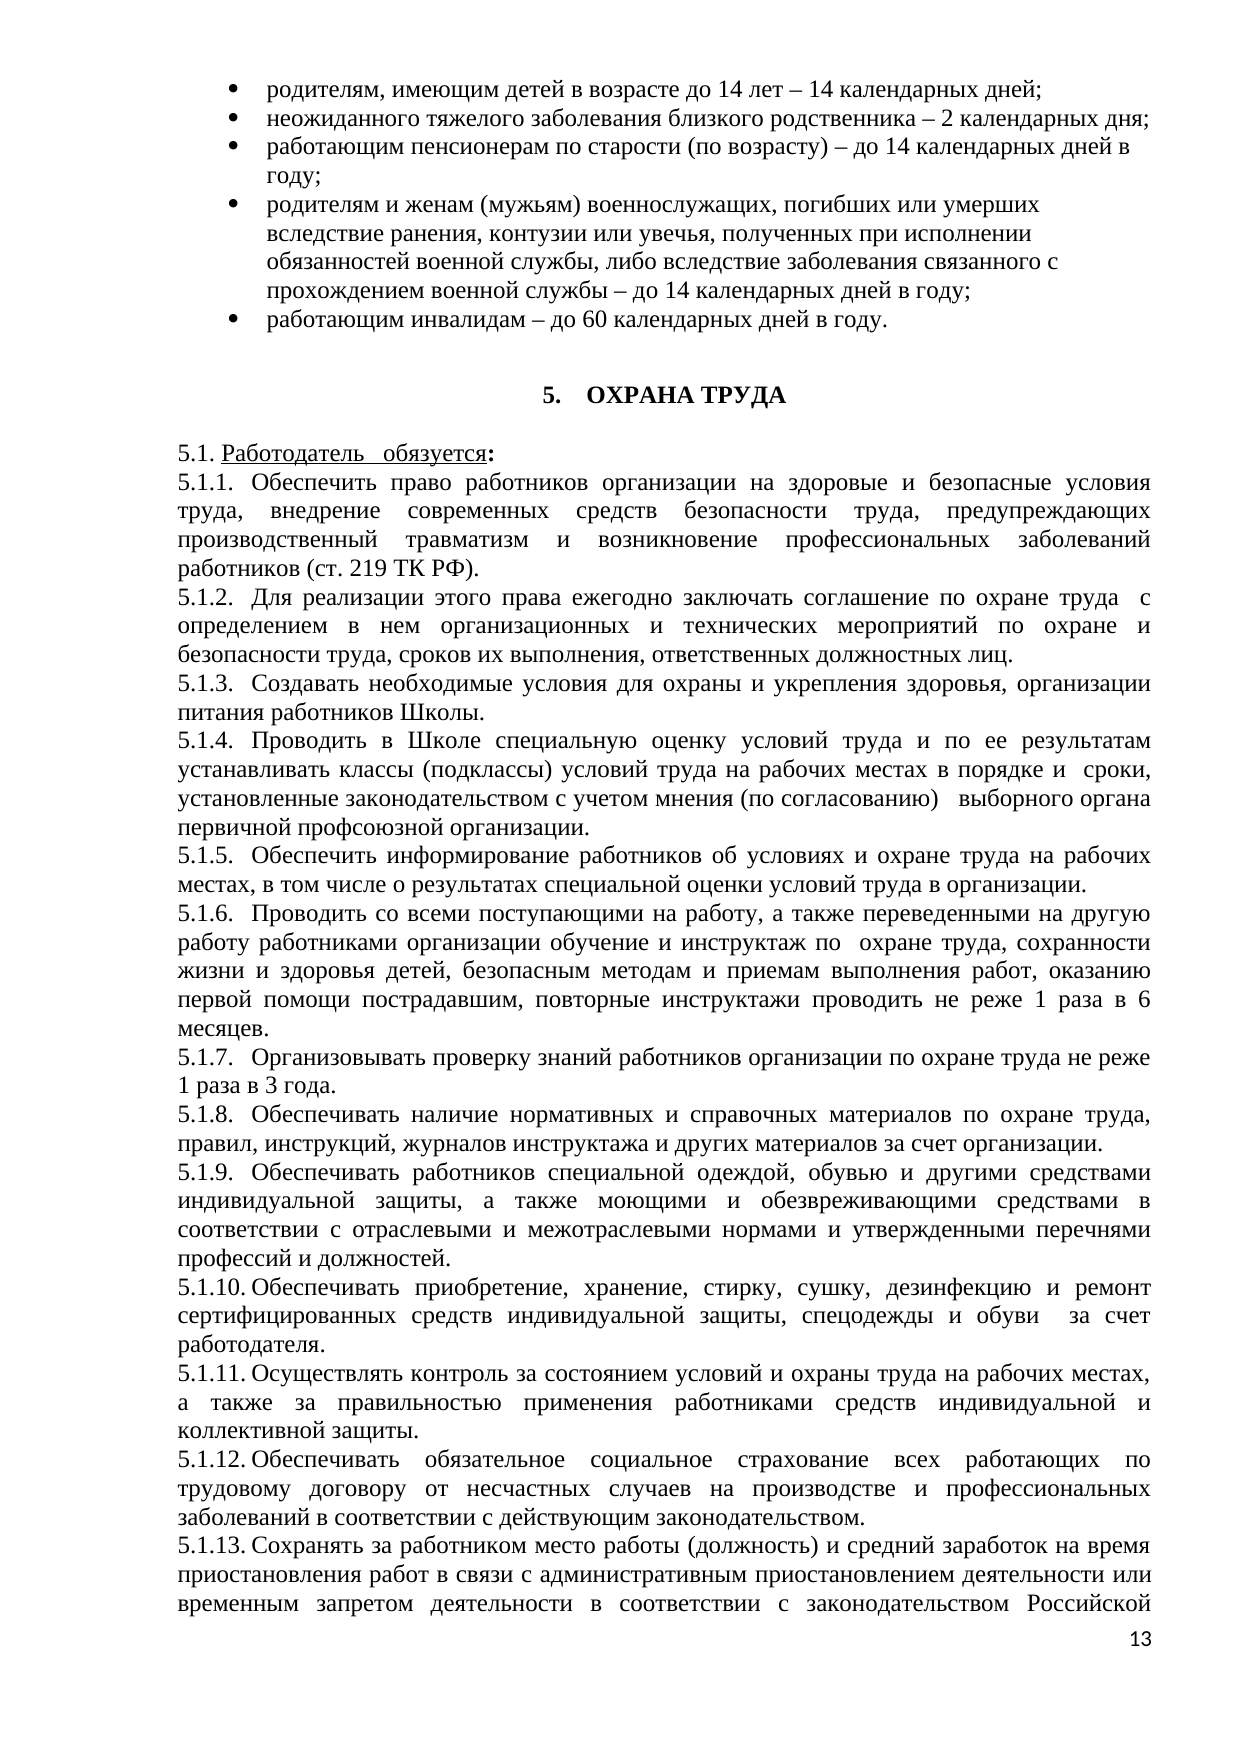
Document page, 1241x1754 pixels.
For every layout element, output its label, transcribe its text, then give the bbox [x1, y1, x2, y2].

list Обеспечивать обязательное социальное страхование всех работающих по трудовому договору от несчастных случаев на производстве и профессиональных заболеваний в соответствии с действующим законодательством. [177, 1444, 1152, 1530]
list Создавать необходимые условия для охраны и укрепления здоровья, организации питания работников Школы. [177, 668, 1152, 725]
list Проводить в Школе специальную оценку условий труда и по ее результатам устанавливать классы (подклассы) условий труда на рабочих местах в порядке и сроки, установленные законодательством с учетом мнения (по согласованию) выборного органа первичной профсоюзной организации. [177, 725, 1152, 840]
list Проводить со всеми поступающими на работу, а также переведенными на другую работу работниками организации обучение и инструктаж по охране труда, сохранности жизни и здоровья детей, безопасным методам и приемам выполнения работ, оказанию первой помощи пострадавшим, повторные инструктажи проводить не реже 1 раза в 6 месяцев. [177, 898, 1152, 1042]
list Работодатель обязуется: [177, 438, 1152, 467]
list Для реализации этого права ежегодно заключать соглашение по охране труда с определением в нем организационных и технических мероприятий по охране и безопасности труда, сроков их выполнения, ответственных должностных лиц. [177, 582, 1152, 668]
list работающим пенсионерам по старости (по возрасту) – до 14 календарных дней в году; [229, 131, 1152, 189]
list ОХРАНА ТРУДА [177, 380, 1152, 409]
list Обеспечивать наличие нормативных и справочных материалов по охране труда, правил, инструкций, журналов инструктажа и других материалов за счет организации. [177, 1099, 1152, 1157]
list Обеспечить право работников организации на здоровые и безопасные условия труда, внедрение современных средств безопасности труда, предупреждающих производственный травматизм и возникновение профессиональных заболеваний работников (ст. 219 ТК РФ). [177, 467, 1152, 582]
list родителям и женам (мужьям) военнослужащих, погибших или умерших вследствие ранения, контузии или увечья, полученных при исполнении обязанностей военной службы, либо вследствие заболевания связанного с прохождением военной службы – до 14 календарных дней в году; [229, 189, 1152, 304]
list Обеспечивать приобретение, хранение, стирку, сушку, дезинфекцию и ремонт сертифицированных средств индивидуальной защиты, спецодежды и обуви за счет работодателя. [177, 1272, 1152, 1358]
list Организовывать проверку знаний работников организации по охране труда не реже 1 раза в 3 года. [177, 1042, 1152, 1099]
list Обеспечивать работников специальной одеждой, обувью и другими средствами индивидуальной защиты, а также моющими и обезвреживающими средствами в соответствии с отраслевыми и межотраслевыми нормами и утвержденными перечнями профессий и должностей. [177, 1157, 1152, 1272]
list неожиданного тяжелого заболевания близкого родственника – 2 календарных дня; [229, 103, 1152, 131]
list Осуществлять контроль за состоянием условий и охраны труда на рабочих местах, а также за правильностью применения работниками средств индивидуальной и коллективной защиты. [177, 1358, 1152, 1444]
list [177, 1530, 1152, 1617]
list родителям, имеющим детей в возрасте до 14 лет – 14 календарных дней; [229, 74, 1152, 103]
list работающим инвалидам – до 60 календарных дней в году. [229, 304, 1152, 333]
list Обеспечить информирование работников об условиях и охране труда на рабочих местах, в том числе о результатах специальной оценки условий труда в организации. [177, 840, 1152, 898]
